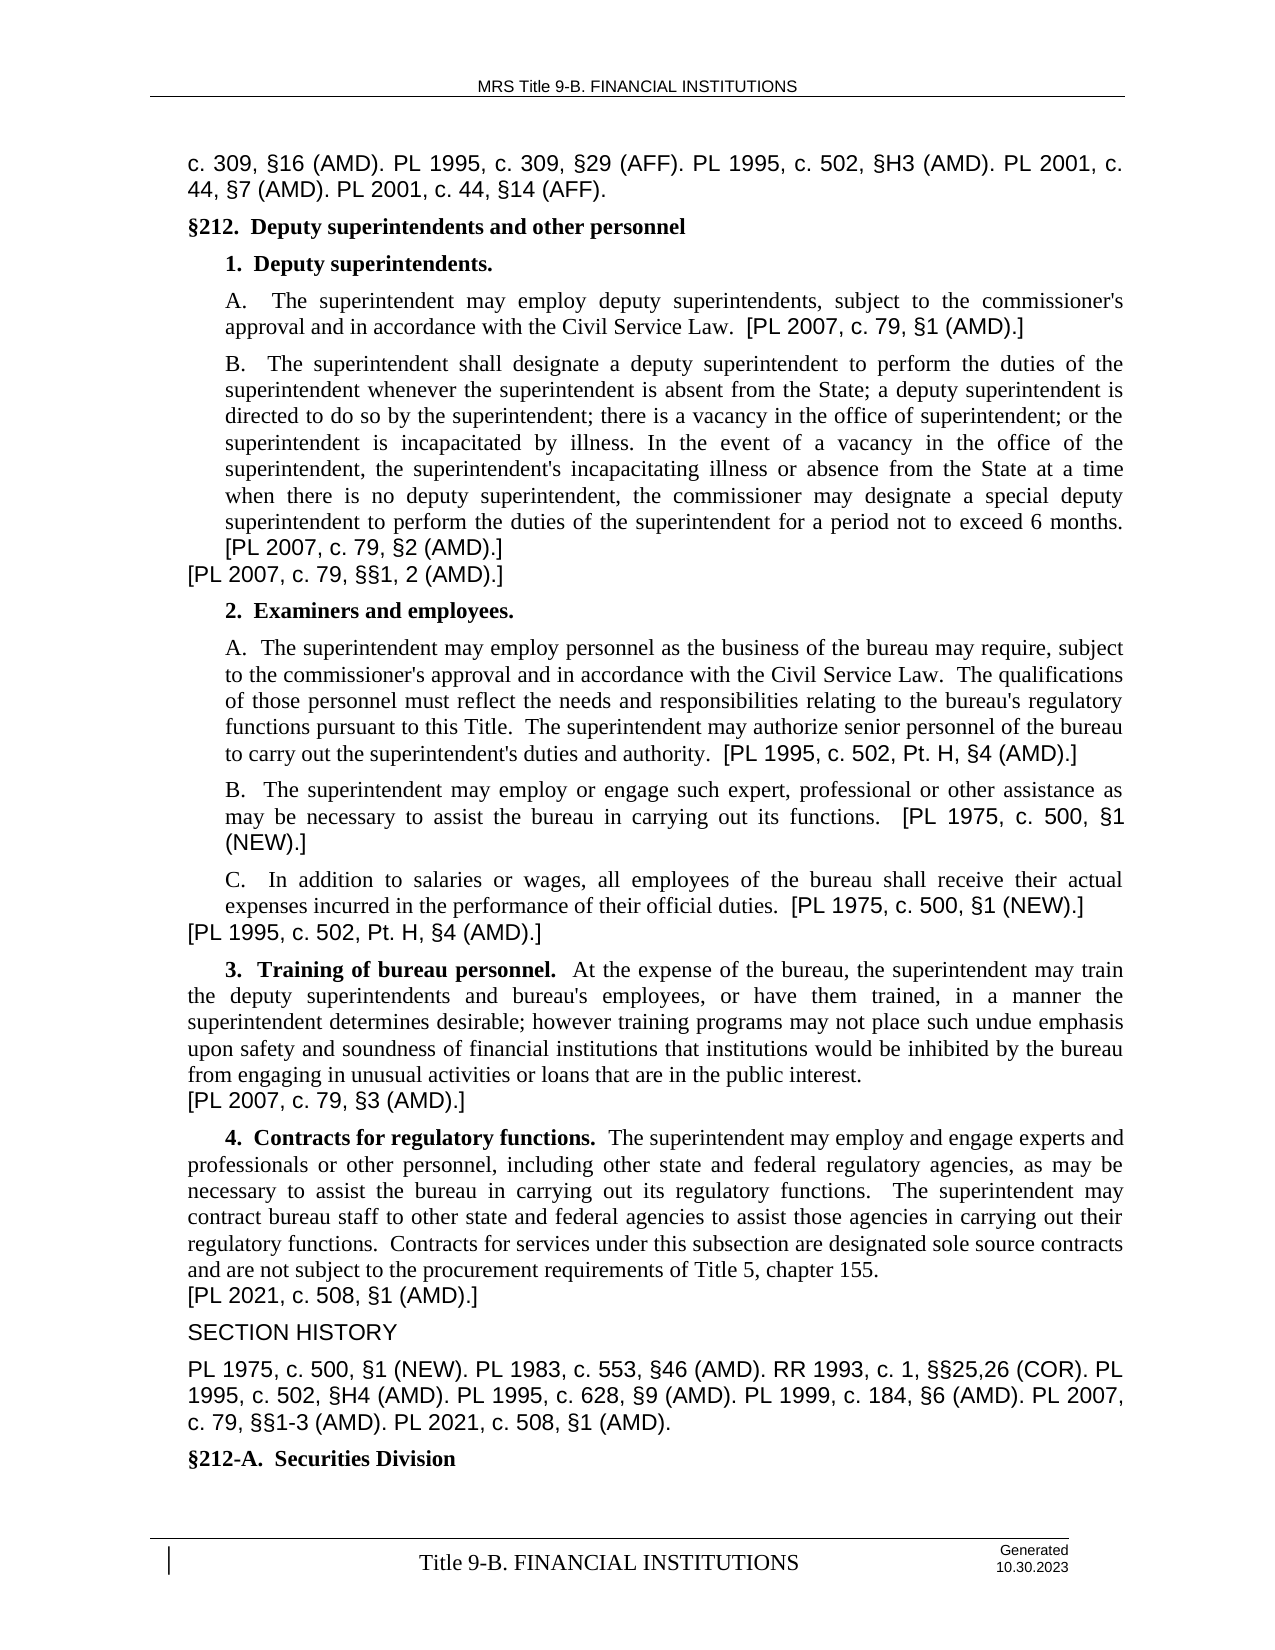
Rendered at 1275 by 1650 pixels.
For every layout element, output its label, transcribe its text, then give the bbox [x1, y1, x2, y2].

text C. In addition to salaries or wages, all employees of the bureau shall receive their actual expenses incurred in the performance of their official duties. [PL 1975, c. 500, §1 (NEW).] [225, 866, 1125, 919]
text 1. Deputy superintendents. [187, 250, 1125, 276]
text B. The superintendent shall designate a deputy superintendent to perform the duties of the superintendent whenever the superintendent is absent from the State; a deputy superintendent is directed to do so by the superintendent; there is a vacancy in the office of superintendent; or the superintendent is incapacitated by illness. In the event of a vacancy in the office of the superintendent, the superintendent's incapacitating illness or absence from the State at a time when there is no deputy superintendent, the commissioner may designate a special deputy superintendent to perform the duties of the superintendent for a period not to exceed 6 months. [PL 2007, c. 79, §2 (AMD).] [225, 350, 1125, 561]
text §212-A. Securities Division [187, 1445, 1125, 1472]
text [PL 2021, c. 508, §1 (AMD).] [187, 1282, 1125, 1309]
text [PL 1995, c. 502, Pt. H, §4 (AMD).] [187, 919, 1125, 945]
text B. The superintendent may employ or engage such expert, professional or other assistance as may be necessary to assist the bureau in carrying out its functions. [PL 1975, c. 500, §1 (NEW).] [225, 777, 1125, 856]
text A. The superintendent may employ deputy superintendents, subject to the commissioner's approval and in accordance with the Civil Service Law. [PL 2007, c. 79, §1 (AMD).] [225, 287, 1125, 339]
text 4. Contracts for regulatory functions. The superintendent may employ and engage experts and professionals or other personnel, including other state and federal regulatory agencies, as may be necessary to assist the bureau in carrying out its regulatory functions. The superintendent may contract bureau staff to other state and federal agencies to assist those agencies in carrying out their regulatory functions. Contracts for services under this subsection are designated sole source contracts and are not subject to the procurement requirements of Title 5, chapter 155. [187, 1124, 1125, 1282]
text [187, 150, 1125, 203]
text 2. Examiners and employees. [187, 597, 1125, 624]
text 3. Training of bureau personnel. At the expense of the bureau, the superintendent may train the deputy superintendents and bureau's employees, or have them trained, in a manner the superintendent determines desirable; however training programs may not place such undue emphasis upon safety and soundness of financial institutions that institutions would be inhibited by the bureau from engaging in unusual activities or loans that are in the public interest. [187, 956, 1125, 1087]
text A. The superintendent may employ personnel as the business of the bureau may require, subject to the commissioner's approval and in accordance with the Civil Service Law. The qualifications of those personnel must reflect the needs and responsibilities relating to the bureau's regulatory functions pursuant to this Title. The superintendent may authorize senior personnel of the bureau to carry out the superintendent's duties and authority. [PL 1995, c. 502, Pt. H, §4 (AMD).] [225, 634, 1125, 766]
text [PL 2007, c. 79, §§1, 2 (AMD).] [187, 561, 1125, 587]
text PL 1975, c. 500, §1 (NEW). PL 1983, c. 553, §46 (AMD). RR 1993, c. 1, §§25,26 (COR). PL 1995, c. 502, §H4 (AMD). PL 1995, c. 628, §9 (AMD). PL 1999, c. 184, §6 (AMD). PL 2007, c. 79, §§1-3 (AMD). PL 2021, c. 508, §1 (AMD). [187, 1356, 1125, 1435]
text §212. Deputy superintendents and other personnel [187, 213, 1125, 239]
text SECTION HISTORY [187, 1319, 1125, 1346]
text [PL 2007, c. 79, §3 (AMD).] [187, 1087, 1125, 1114]
